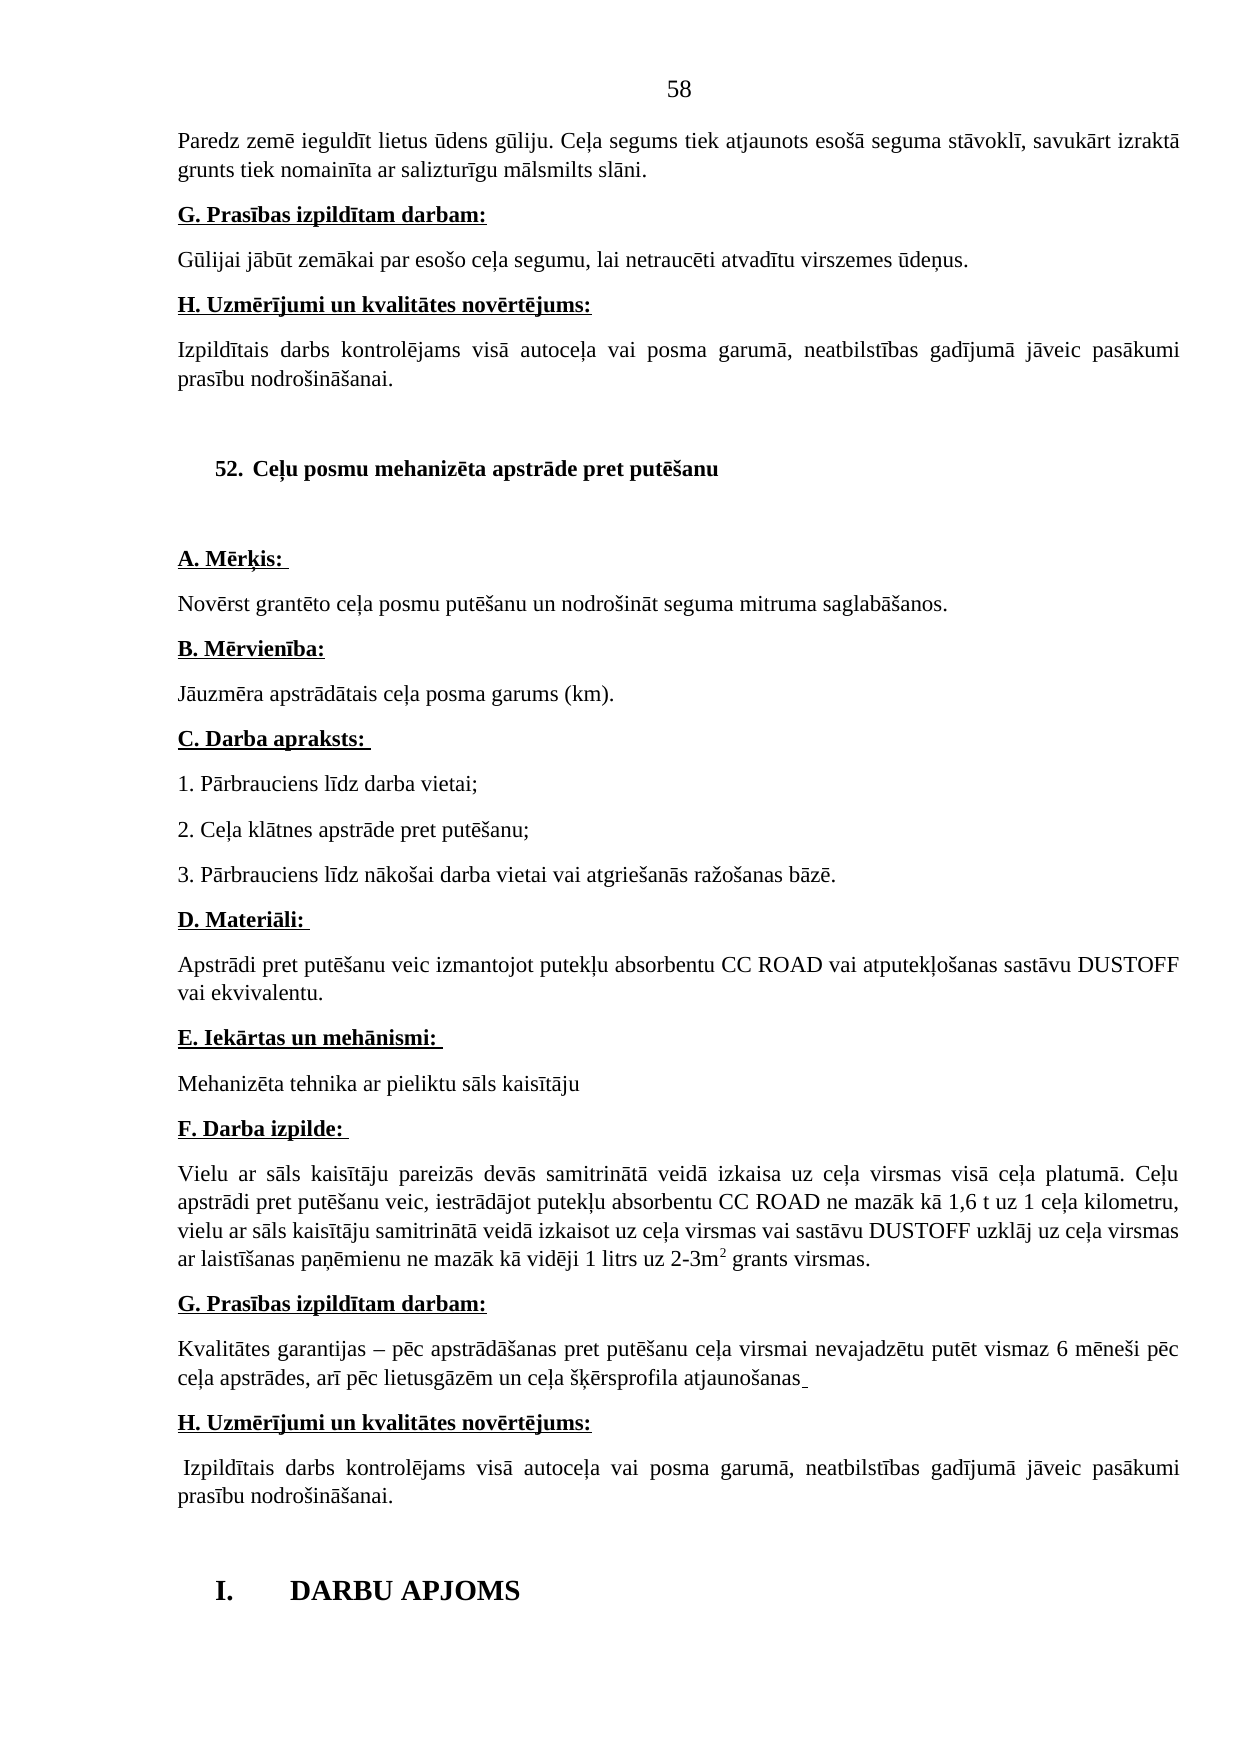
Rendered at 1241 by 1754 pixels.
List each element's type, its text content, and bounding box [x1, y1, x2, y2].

text A. Mērķis: [177, 545, 1181, 571]
list Ceļu posmu mehanizēta apstrāde pret putēšanu [215, 455, 1181, 481]
text C. Darba apraksts: [177, 725, 1181, 752]
text B. Mērvienība: [177, 635, 1181, 662]
text Jāuzmēra apstrādātais ceļa posma garums (km). [177, 680, 1181, 707]
text 1. Pārbrauciens līdz darba vietai; [177, 771, 1181, 797]
text 3. Pārbrauciens līdz nākošai darba vietai vai atgriešanās ražošanas bāzē. [177, 861, 1181, 887]
text E. Iekārtas un mehānismi: [177, 1024, 1181, 1051]
text H. Uzmērījumi un kvalitātes novērtējums: [177, 291, 1181, 317]
text 2. Ceļa klātnes apstrāde pret putēšanu; [177, 816, 1181, 842]
text Izpildītais darbs kontrolējams visā autoceļa vai posma garumā, neatbilstības gadījumā jāveic pasākumi prasību nodrošināšanai. [177, 336, 1181, 391]
text Gūlijai jābūt zemākai par esošo ceļa segumu, lai netraucēti atvadītu virszemes ūdeņus. [177, 246, 1181, 272]
text Mehanizēta tehnika ar pieliktu sāls kaisītāju [177, 1069, 1181, 1096]
text G. Prasības izpildītam darbam: [177, 1290, 1181, 1317]
text F. Darba izpilde: [177, 1115, 1181, 1141]
text Vielu ar sāls kaisītāju pareizās devās samitrinātā veidā izkaisa uz ceļa virsmas visā ceļa platumā. Ceļu apstrādi pret putēšanu veic, iestrādājot putekļu absorbentu CC ROAD ne mazāk kā 1,6 t uz 1 ceļa kilometru, vielu ar sāls kaisītāju samitrinātā veidā izkaisot uz ceļa virsmas vai sastāvu DUSTOFF uzklāj uz ceļa virsmas ar laistīšanas paņēmienu ne mazāk kā vidēji 1 litrs uz 2-3m2 grants virsmas. [177, 1160, 1181, 1271]
text G. Prasības izpildītam darbam: [177, 201, 1181, 227]
text Novērst grantēto ceļa posmu putēšanu un nodrošināt seguma mitruma saglabāšanos. [177, 590, 1181, 616]
text Apstrādi pret putēšanu veic izmantojot putekļu absorbentu CC ROAD vai atputekļošanas sastāvu DUSTOFF vai ekvivalentu. [177, 951, 1181, 1006]
text Izpildītais darbs kontrolējams visā autoceļa vai posma garumā, neatbilstības gadījumā jāveic pasākumi prasību nodrošināšanai. [177, 1454, 1181, 1509]
text Kvalitātes garantijas – pēc apstrādāšanas pret putēšanu ceļa virsmai nevajadzētu putēt vismaz 6 mēneši pēc ceļa apstrādes, arī pēc lietusgāzēm un ceļa šķērsprofila atjaunošanas [177, 1335, 1181, 1390]
text H. Uzmērījumi un kvalitātes novērtējums: [177, 1409, 1181, 1435]
text Paredz zemē ieguldīt lietus ūdens gūliju. Ceļa segums tiek atjaunots esošā seguma stāvoklī, savukārt izraktā grunts tiek nomainīta ar salizturīgu mālsmilts slāni. [177, 127, 1181, 182]
list Darbu apjoms [215, 1573, 1181, 1606]
text D. Materiāli: [177, 906, 1181, 932]
